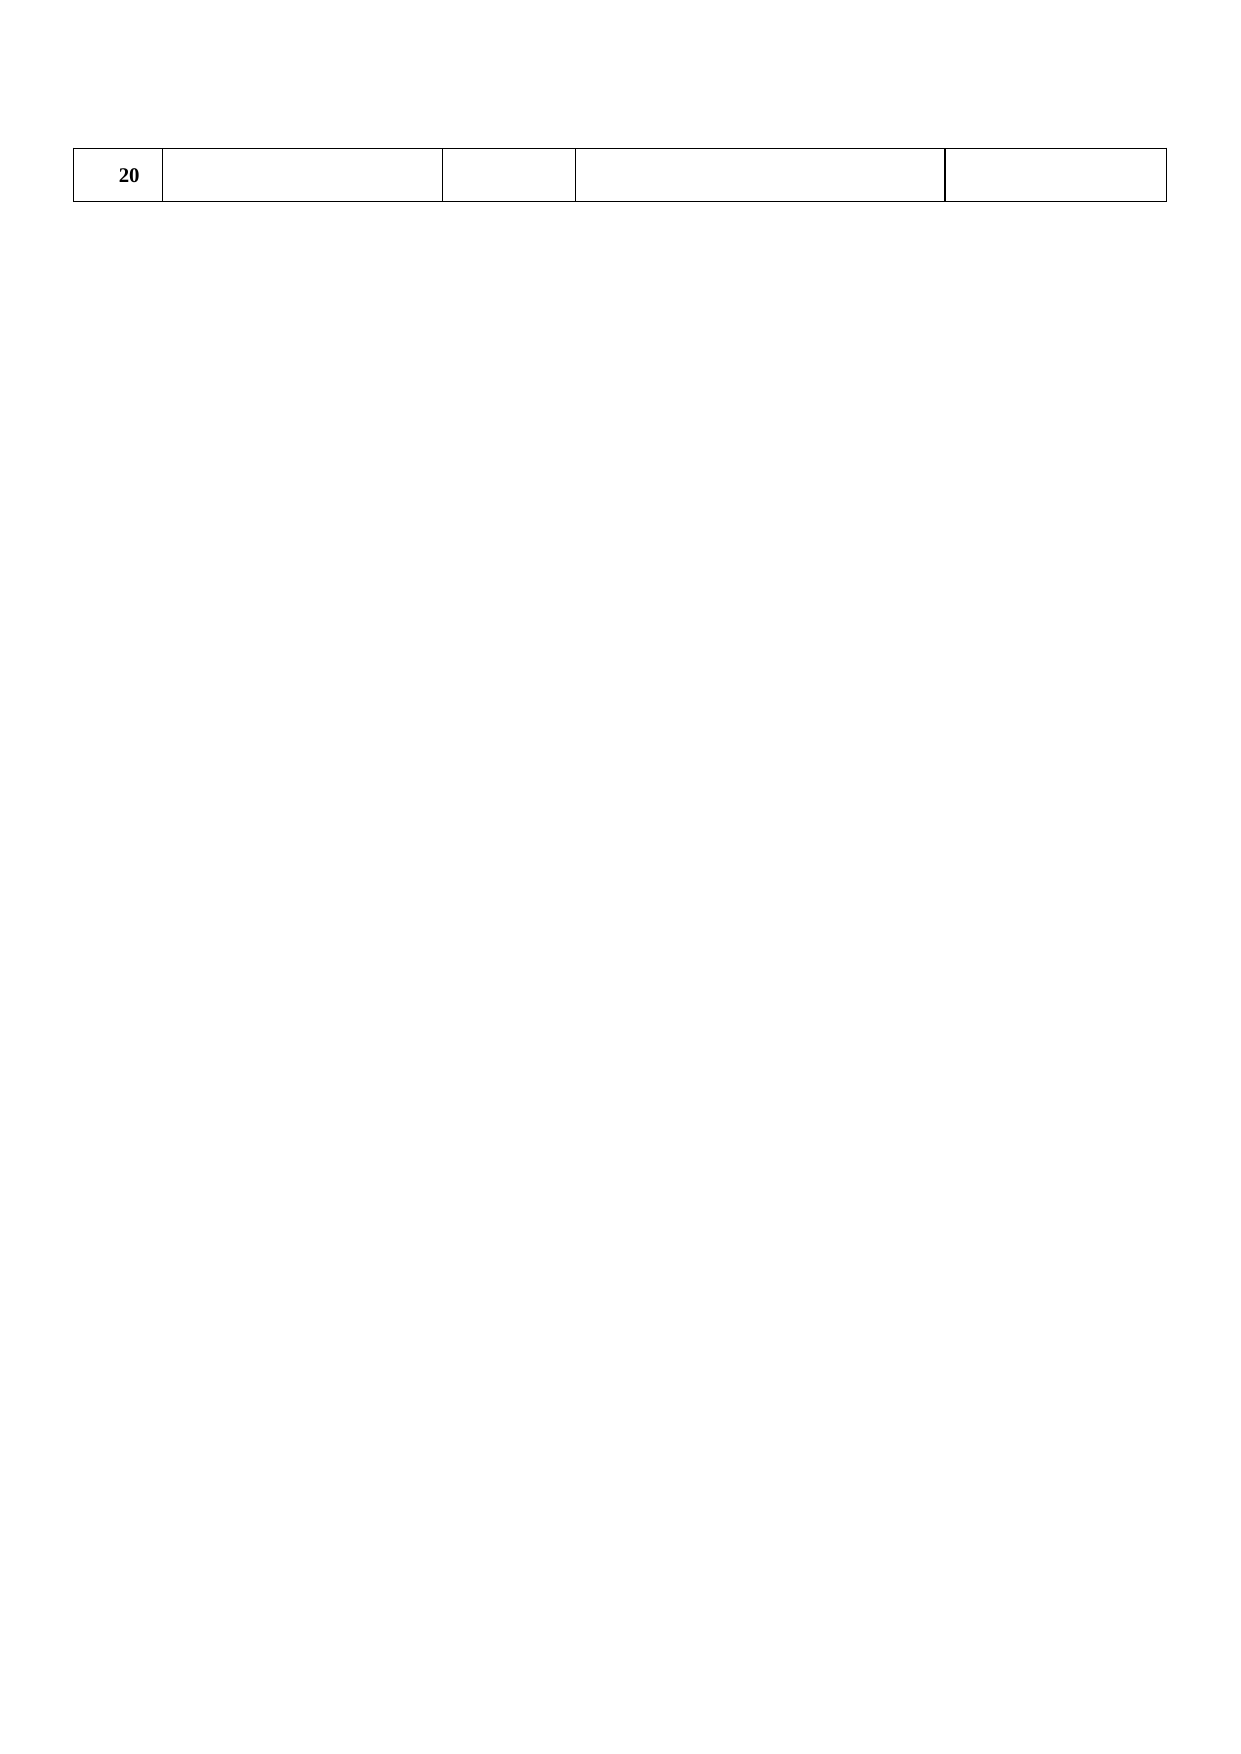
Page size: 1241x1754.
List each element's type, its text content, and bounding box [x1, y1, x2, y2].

table_cell [74, 149, 162, 201]
table_cell [946, 149, 1166, 201]
table_cell [576, 149, 944, 201]
table_cell h [163, 149, 442, 201]
table_cell [443, 149, 575, 201]
